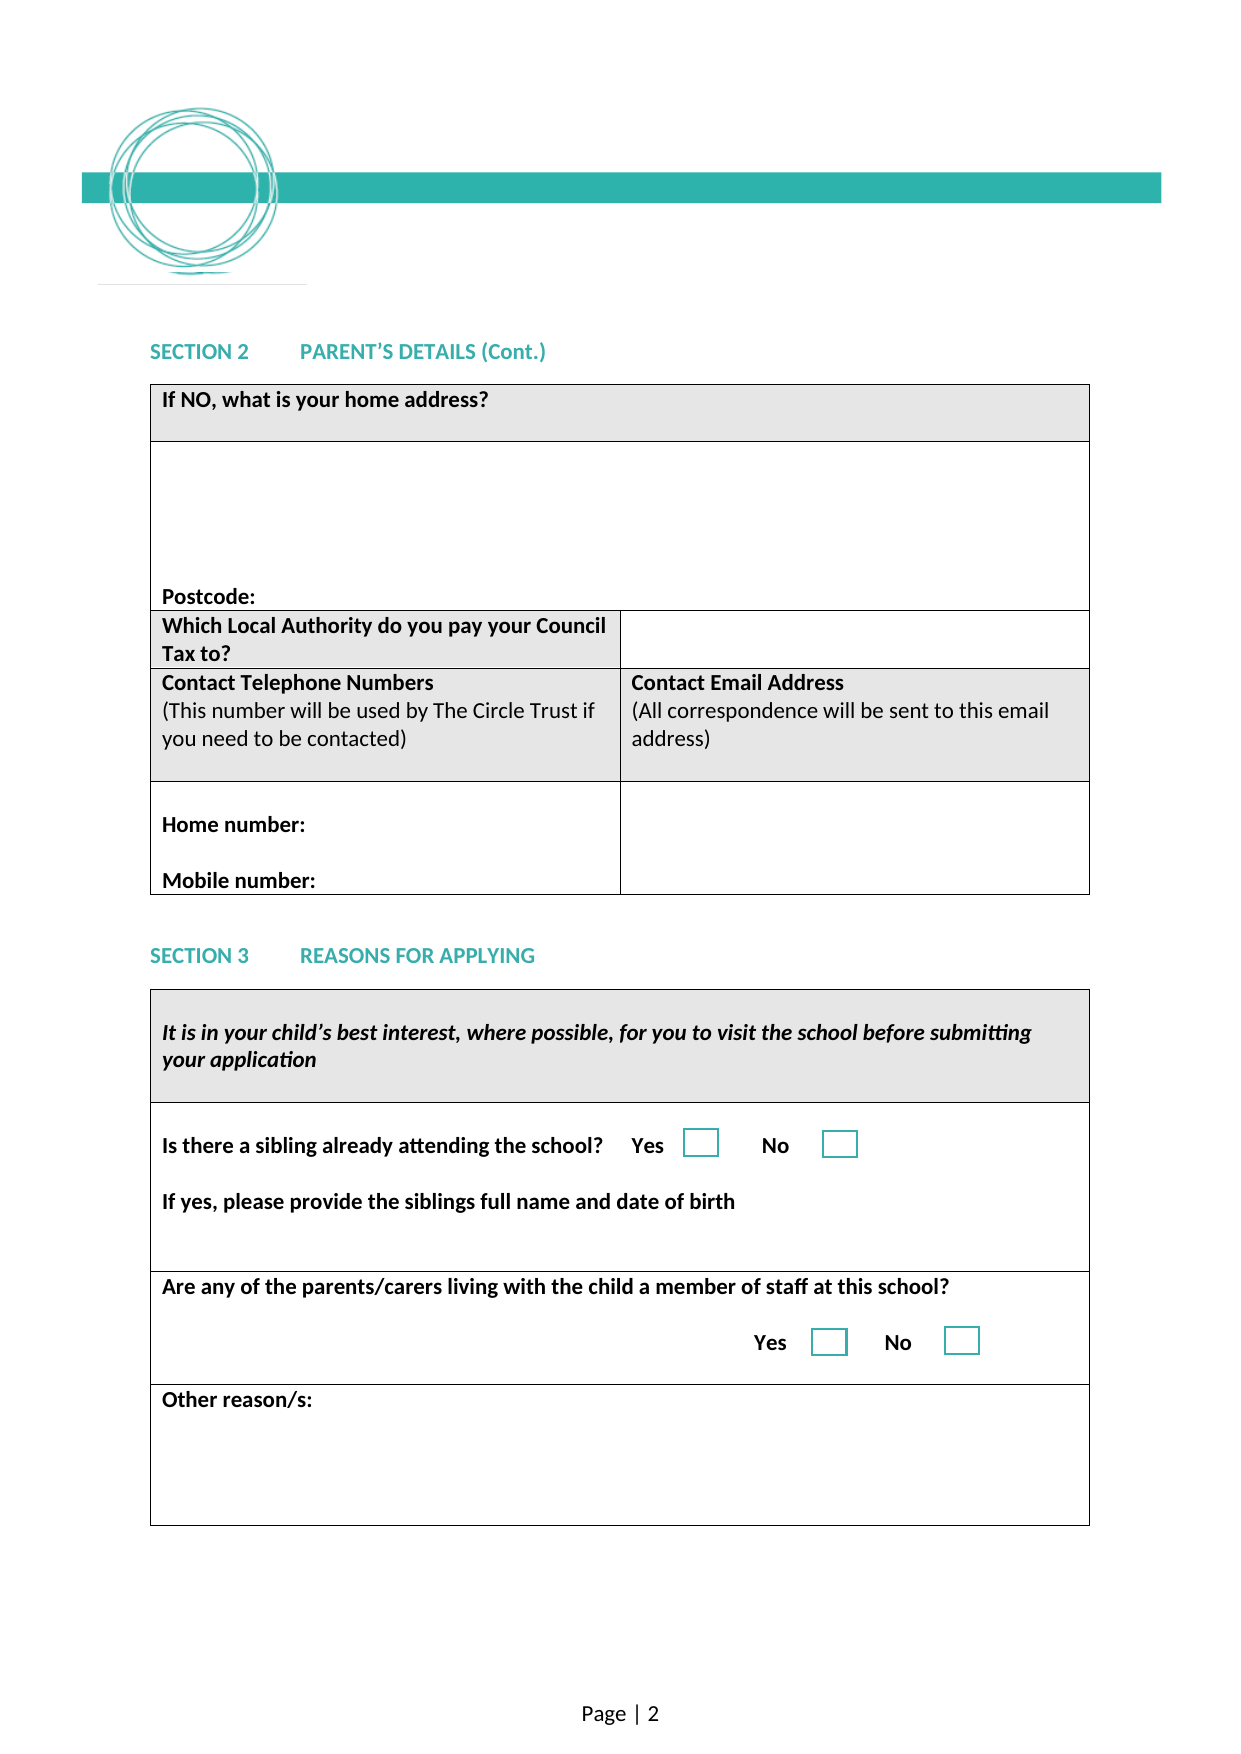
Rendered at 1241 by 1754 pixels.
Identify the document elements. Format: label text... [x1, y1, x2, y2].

table_cell Yes No [620, 1103, 1089, 1187]
table_header If NO, what is your home address? [151, 385, 1089, 441]
table_cell Which Local Authority do you pay your Council Tax to? [151, 611, 620, 667]
table_cell Other reason/s: [151, 1385, 1089, 1525]
picture [80, 73, 1160, 285]
table_cell Home number: Mobile number: [151, 782, 620, 894]
text SECTION 2 PARENT’S DETAILS (Cont.) [150, 337, 1090, 365]
table_cell Are any of the parents/carers living with the child a member of staff at this school? Yes No [151, 1272, 1089, 1384]
table_cell [621, 611, 1089, 667]
table_cell If yes, please provide the siblings full name and date of birth [151, 1187, 1089, 1271]
text SECTION 3 REASONS FOR APPLYING [150, 942, 1090, 970]
table_cell Contact Telephone Numbers (This number will be used by The Circle Trust if you need to be contacted) [151, 669, 620, 781]
table_cell Contact Email Address (All correspondence will be sent to this email address) [621, 669, 1089, 781]
table_cell Is there a sibling already attending the school? [151, 1103, 620, 1187]
table_header It is in your child’s best interest, where possible, for you to visit the school before submitting your application [151, 990, 1089, 1102]
table_cell [621, 782, 1089, 894]
table_cell Postcode: [151, 442, 1089, 610]
